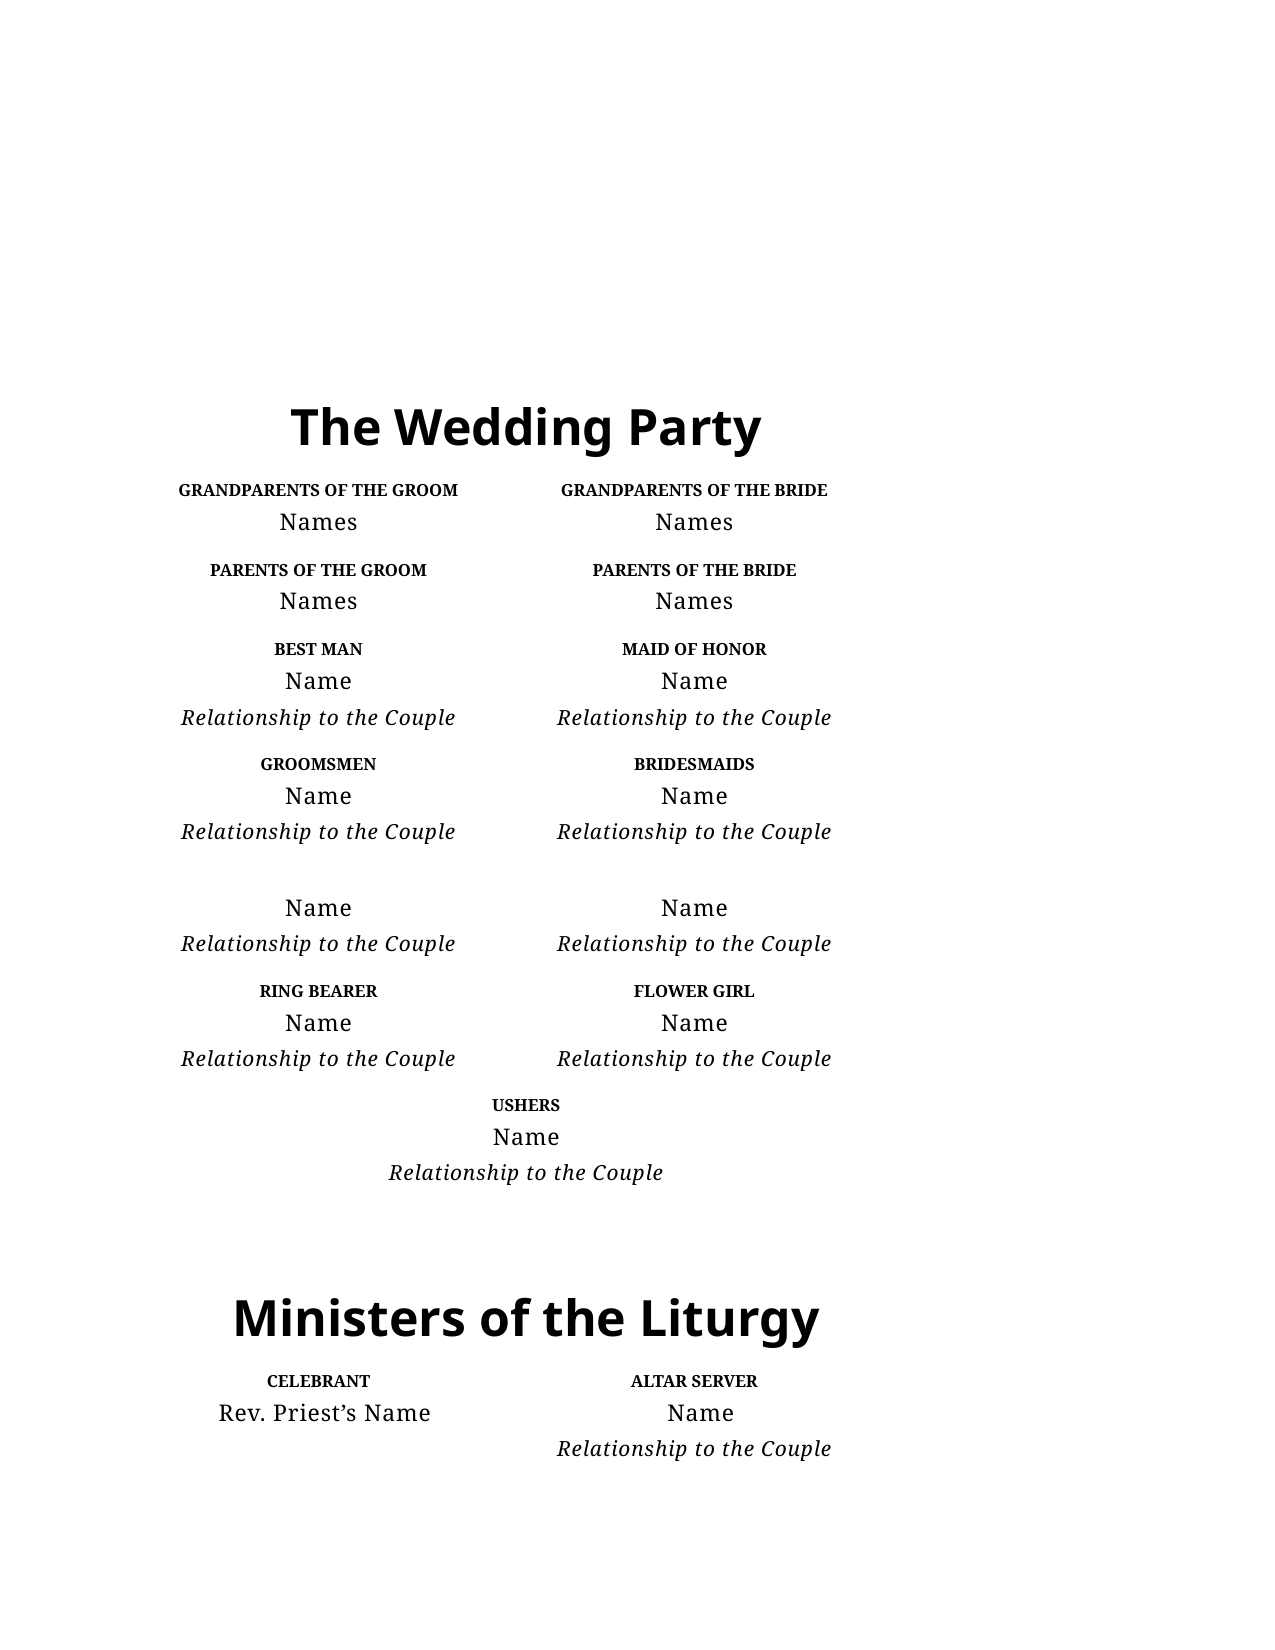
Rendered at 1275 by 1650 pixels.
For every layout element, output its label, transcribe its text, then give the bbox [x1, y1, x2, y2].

table_cell Parents of the Groom Names [150, 550, 486, 630]
table_cell maid of honor Name Relationship to the Couple [486, 630, 902, 744]
table_cell best man Name Relationship to the Couple [150, 630, 486, 744]
table_cell Parents of the Bride Names [486, 550, 902, 630]
table_cell Flower Girl Name Relationship to the Couple [486, 971, 902, 1086]
table_cell GrandParents of the Groom Names [150, 471, 486, 550]
table_cell Altar Server Name Relationship to the Couple [486, 1362, 902, 1476]
table_header Ministers of the Liturgy [150, 1275, 902, 1362]
table_cell Bridesmaids Name Relationship to the Couple Name Relationship to the Couple [486, 745, 902, 971]
table_header The Wedding Party [150, 373, 902, 471]
table_cell Ushers Name Relationship to the Couple [150, 1086, 902, 1200]
table_cell GrandParents of the Bride Names [486, 471, 902, 550]
table_cell Celebrant Rev. Priest’s Name [150, 1362, 486, 1476]
table_cell Ring Bearer Name Relationship to the Couple [150, 971, 486, 1086]
table_cell Groomsmen Name Relationship to the Couple Name Relationship to the Couple [150, 745, 486, 971]
